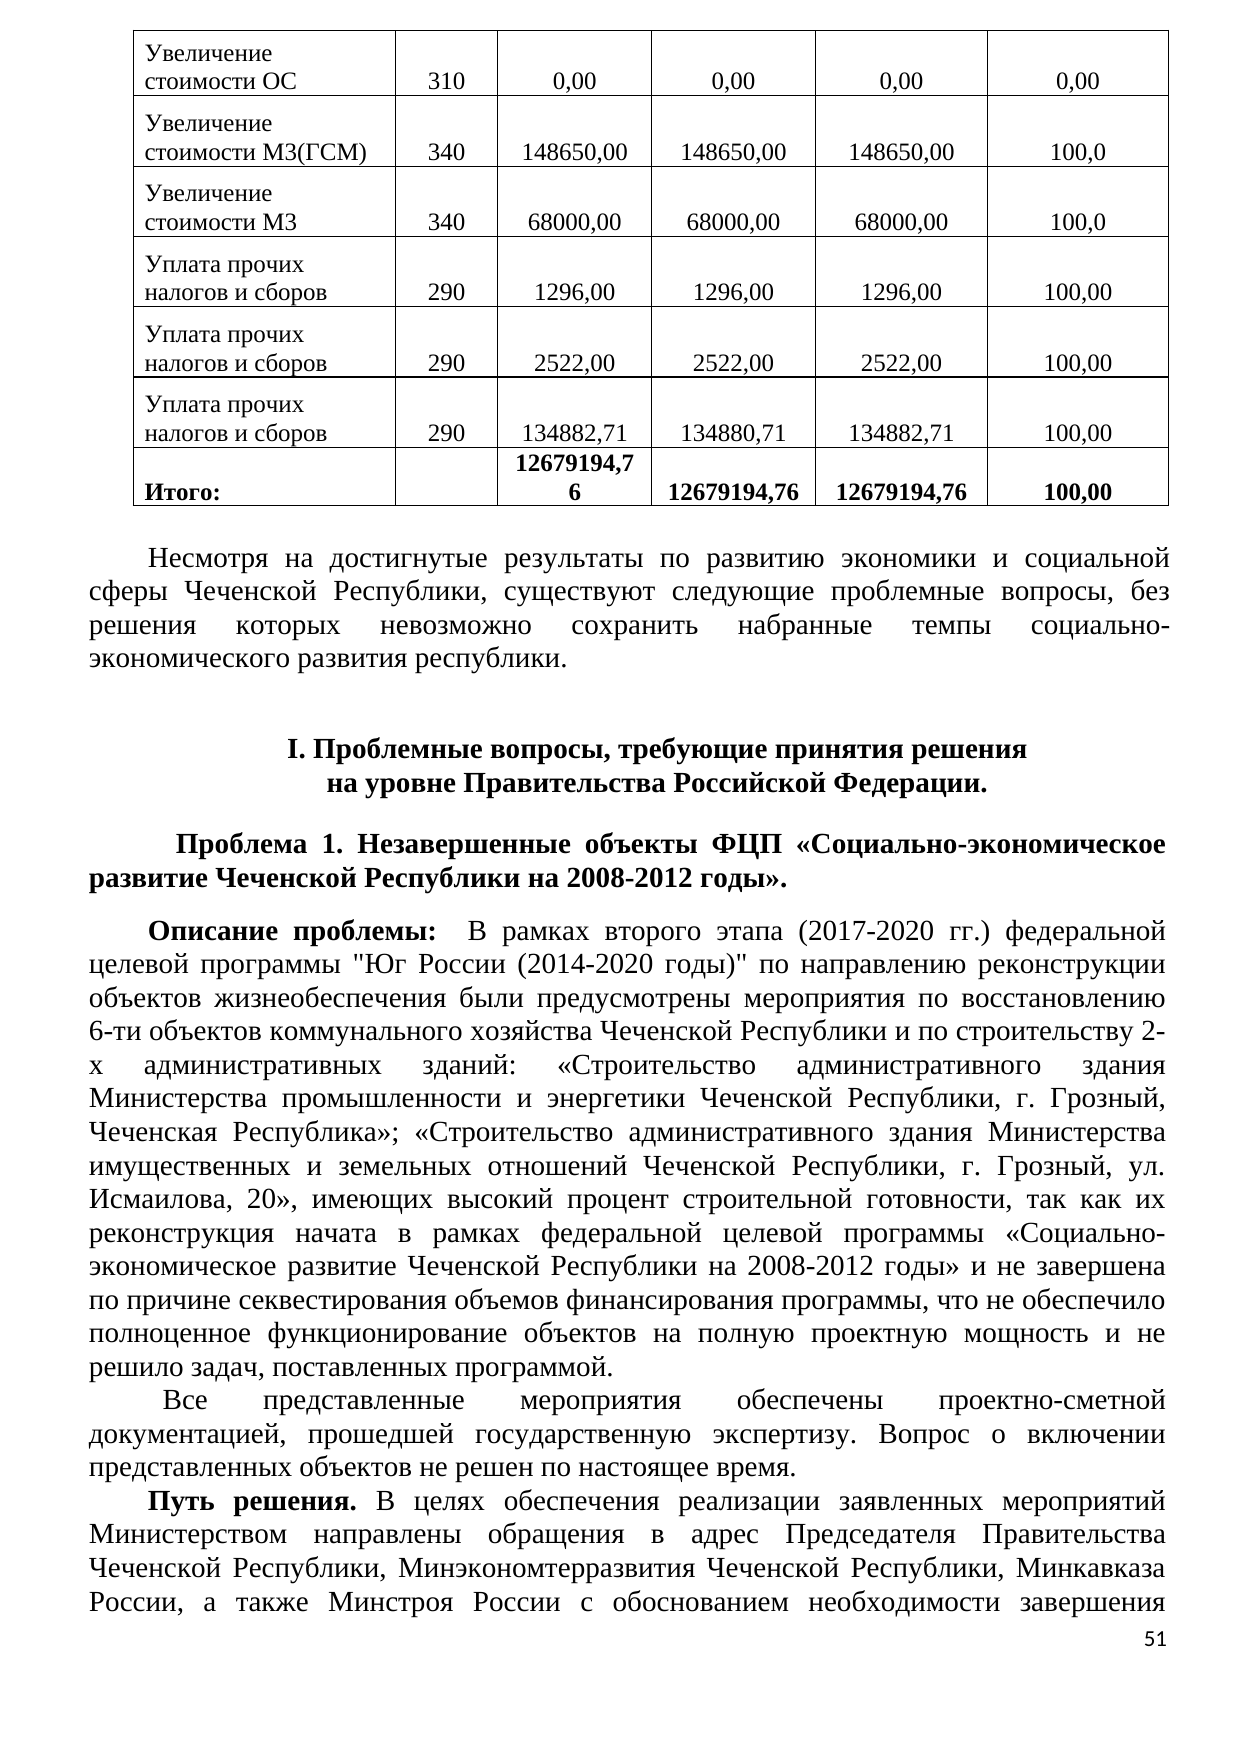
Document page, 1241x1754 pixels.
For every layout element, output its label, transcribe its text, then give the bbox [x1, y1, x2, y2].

table_cell 290 [396, 378, 497, 447]
list на уровне Правительства Российской Федерации. [89, 765, 1167, 799]
table_cell 0,00 [498, 31, 651, 95]
table_cell 340 [396, 96, 497, 166]
table_cell 2522,00 [652, 307, 815, 376]
table_cell 1296,00 [816, 237, 987, 306]
table_cell 100,00 [988, 378, 1168, 447]
table_cell 100,00 [988, 307, 1168, 376]
table_cell 148650,00 [498, 96, 651, 166]
table_cell 148650,00 [816, 96, 987, 166]
table_cell 148650,00 [652, 96, 815, 166]
table_cell 1296,00 [652, 237, 815, 306]
table_cell 12679194,76 [498, 448, 651, 505]
table_cell 100,0 [988, 96, 1168, 166]
table_cell Уплата прочих налогов и сборов [134, 307, 395, 376]
table_cell 134882,71 [498, 378, 651, 447]
table_cell Увеличение стоимости М3 [134, 167, 395, 236]
table_cell 0,00 [988, 31, 1168, 95]
table_cell 290 [396, 237, 497, 306]
table_cell 68000,00 [652, 167, 815, 236]
text Все представленные мероприятия обеспечены проектно-сметной документацией, прошедшей государственную экспертизу. Вопрос о включении представленных объектов не решен по настоящее время. [89, 1382, 1167, 1483]
table_cell 310 [396, 31, 497, 95]
table_cell 340 [396, 167, 497, 236]
table_cell 2522,00 [498, 307, 651, 376]
table_cell 1296,00 [498, 237, 651, 306]
table_cell Уплата прочих налогов и сборов [134, 237, 395, 306]
table_cell 68000,00 [816, 167, 987, 236]
table_cell Увеличение стоимости ОС [134, 31, 395, 95]
table_cell 68000,00 [498, 167, 651, 236]
table_cell Уплата прочих налогов и сборов [134, 378, 395, 447]
text Проблема 1. Незавершенные объекты ФЦП «Социально-экономическое развитие Чеченской Республики на 2008-2012 годы». [89, 827, 1167, 894]
table_cell 134882,71 [816, 378, 987, 447]
table_cell 0,00 [652, 31, 815, 95]
table_cell [396, 448, 497, 505]
table_cell 134880,71 [652, 378, 815, 447]
table_cell 2522,00 [816, 307, 987, 376]
text Несмотря на достигнутые результаты по развитию экономики и социальной сферы Чеченской Республики, существуют следующие проблемные вопросы, без решения которых невозможно сохранить набранные темпы социально-экономического развития республики. [89, 540, 1171, 674]
table_cell 290 [396, 307, 497, 376]
table_cell Увеличение стоимости М3(ГСМ) [134, 96, 395, 166]
table_cell 12679194,76 [816, 448, 987, 505]
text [89, 1483, 1167, 1617]
table_cell 100,00 [988, 448, 1168, 505]
text Описание проблемы: В рамках второго этапа (2017-2020 гг.) федеральной целевой программы "Юг России (2014-2020 годы)" по направлению реконструкции объектов жизнеобеспечения были предусмотрены мероприятия по восстановлению 6-ти объектов коммунального хозяйства Чеченской Республики и по строительству 2-х административных зданий: «Строительство административного здания Министерства промышленности и энергетики Чеченской Республики, г. Грозный, Чеченская Республика»; «Строительство административного здания Министерства имущественных и земельных отношений Чеченской Республики, г. Грозный, ул. Исмаилова, 20», имеющих высокий процент строительной готовности, так как их реконструкция начата в рамках федеральной целевой программы «Социально-экономическое развитие Чеченской Республики на 2008-2012 годы» и не завершена по причине секвестирования объемов финансирования программы, что не обеспечило полноценное функционирование объектов на полную проектную мощность и не решило задач, поставленных программой. [89, 913, 1167, 1382]
table_cell 12679194,76 [652, 448, 815, 505]
table_cell 0,00 [816, 31, 987, 95]
table_cell Итого: [134, 448, 395, 505]
table_cell 100,00 [988, 237, 1168, 306]
table_cell 100,0 [988, 167, 1168, 236]
list I. Проблемные вопросы, требующие принятия решения [89, 732, 1167, 765]
